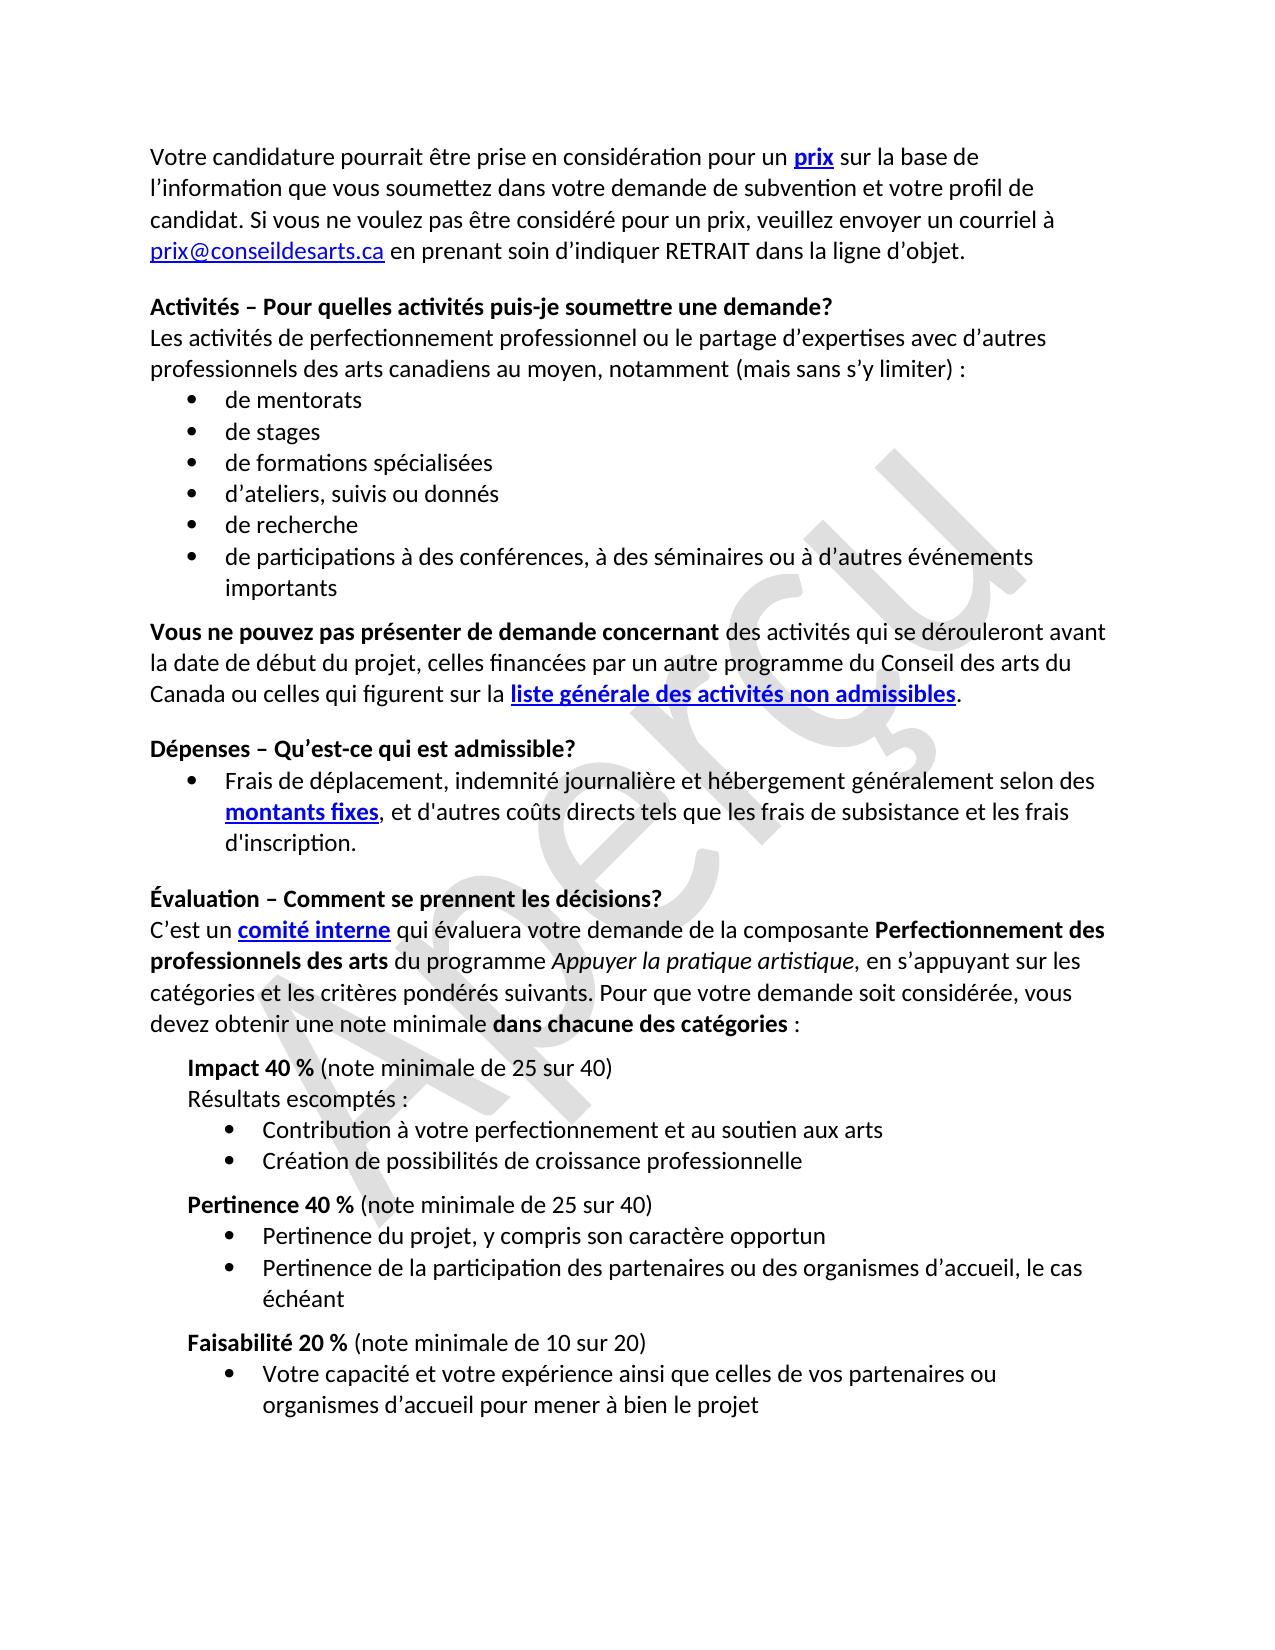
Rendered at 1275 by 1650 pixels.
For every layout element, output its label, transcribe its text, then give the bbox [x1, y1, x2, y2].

list Frais de déplacement, indemnité journalière et hébergement généralement selon des montants fixes, et d'autres coûts directs tels que les frais de subsistance et les frais d'inscription. [187, 764, 1110, 858]
list d’ateliers, suivis ou donnés [187, 477, 1110, 509]
text Votre candidature pourrait être prise en considération pour un prix sur la base de l’information que vous soumettez dans votre demande de subvention et votre profil de candidat. Si vous ne voulez pas être considéré pour un prix, veuillez envoyer un courriel à prix@conseildesarts.ca en prenant soin d’indiquer RETRAIT dans la ligne d’objet. [150, 141, 1110, 266]
list Pertinence du projet, y compris son caractère opportun [225, 1220, 1110, 1251]
subtitle Évaluation – Comment se prennent les décisions? [150, 883, 1125, 913]
text Faisabilité 20 % (note minimale de 10 sur 20) [187, 1326, 1110, 1357]
text C’est un comité interne qui évaluera votre demande de la composante Perfectionnement des professionnels des arts du programme Appuyer la pratique artistique, en s’appuyant sur les catégories et les critères pondérés suivants. Pour que votre demande soit considérée, vous devez obtenir une note minimale dans chacune des catégories : [150, 913, 1110, 1038]
list Contribution à votre perfectionnement et au soutien aux arts [225, 1113, 1110, 1145]
subtitle Dépenses – Qu’est-ce qui est admissible? [150, 734, 1125, 764]
text Résultats escomptés : [187, 1082, 1110, 1113]
list de stages [187, 415, 1110, 446]
list Création de possibilités de croissance professionnelle [225, 1145, 1110, 1176]
text Pertinence 40 % (note minimale de 25 sur 40) [187, 1188, 1110, 1220]
list de recherche [187, 509, 1110, 540]
list de participations à des conférences, à des séminaires ou à d’autres événements importants [187, 540, 1110, 602]
list Pertinence de la participation des partenaires ou des organismes d’accueil, le cas échéant [225, 1251, 1110, 1313]
list de formations spécialisées [187, 446, 1110, 477]
list Votre capacité et votre expérience ainsi que celles de vos partenaires ou organismes d’accueil pour mener à bien le projet [225, 1357, 1110, 1420]
subtitle Activités – Pour quelles activités puis-je soumettre une demande? [150, 291, 1125, 321]
text Impact 40 % (note minimale de 25 sur 40) [187, 1051, 1110, 1082]
text Vous ne pouvez pas présenter de demande concernant des activités qui se dérouleront avant la date de début du projet, celles financées par un autre programme du Conseil des arts du Canada ou celles qui figurent sur la liste générale des activités non admissibles. [150, 615, 1110, 709]
text Les activités de perfectionnement professionnel ou le partage d’expertises avec d’autres professionnels des arts canadiens au moyen, notamment (mais sans s’y limiter) : [150, 321, 1110, 384]
list de mentorats [187, 384, 1110, 415]
